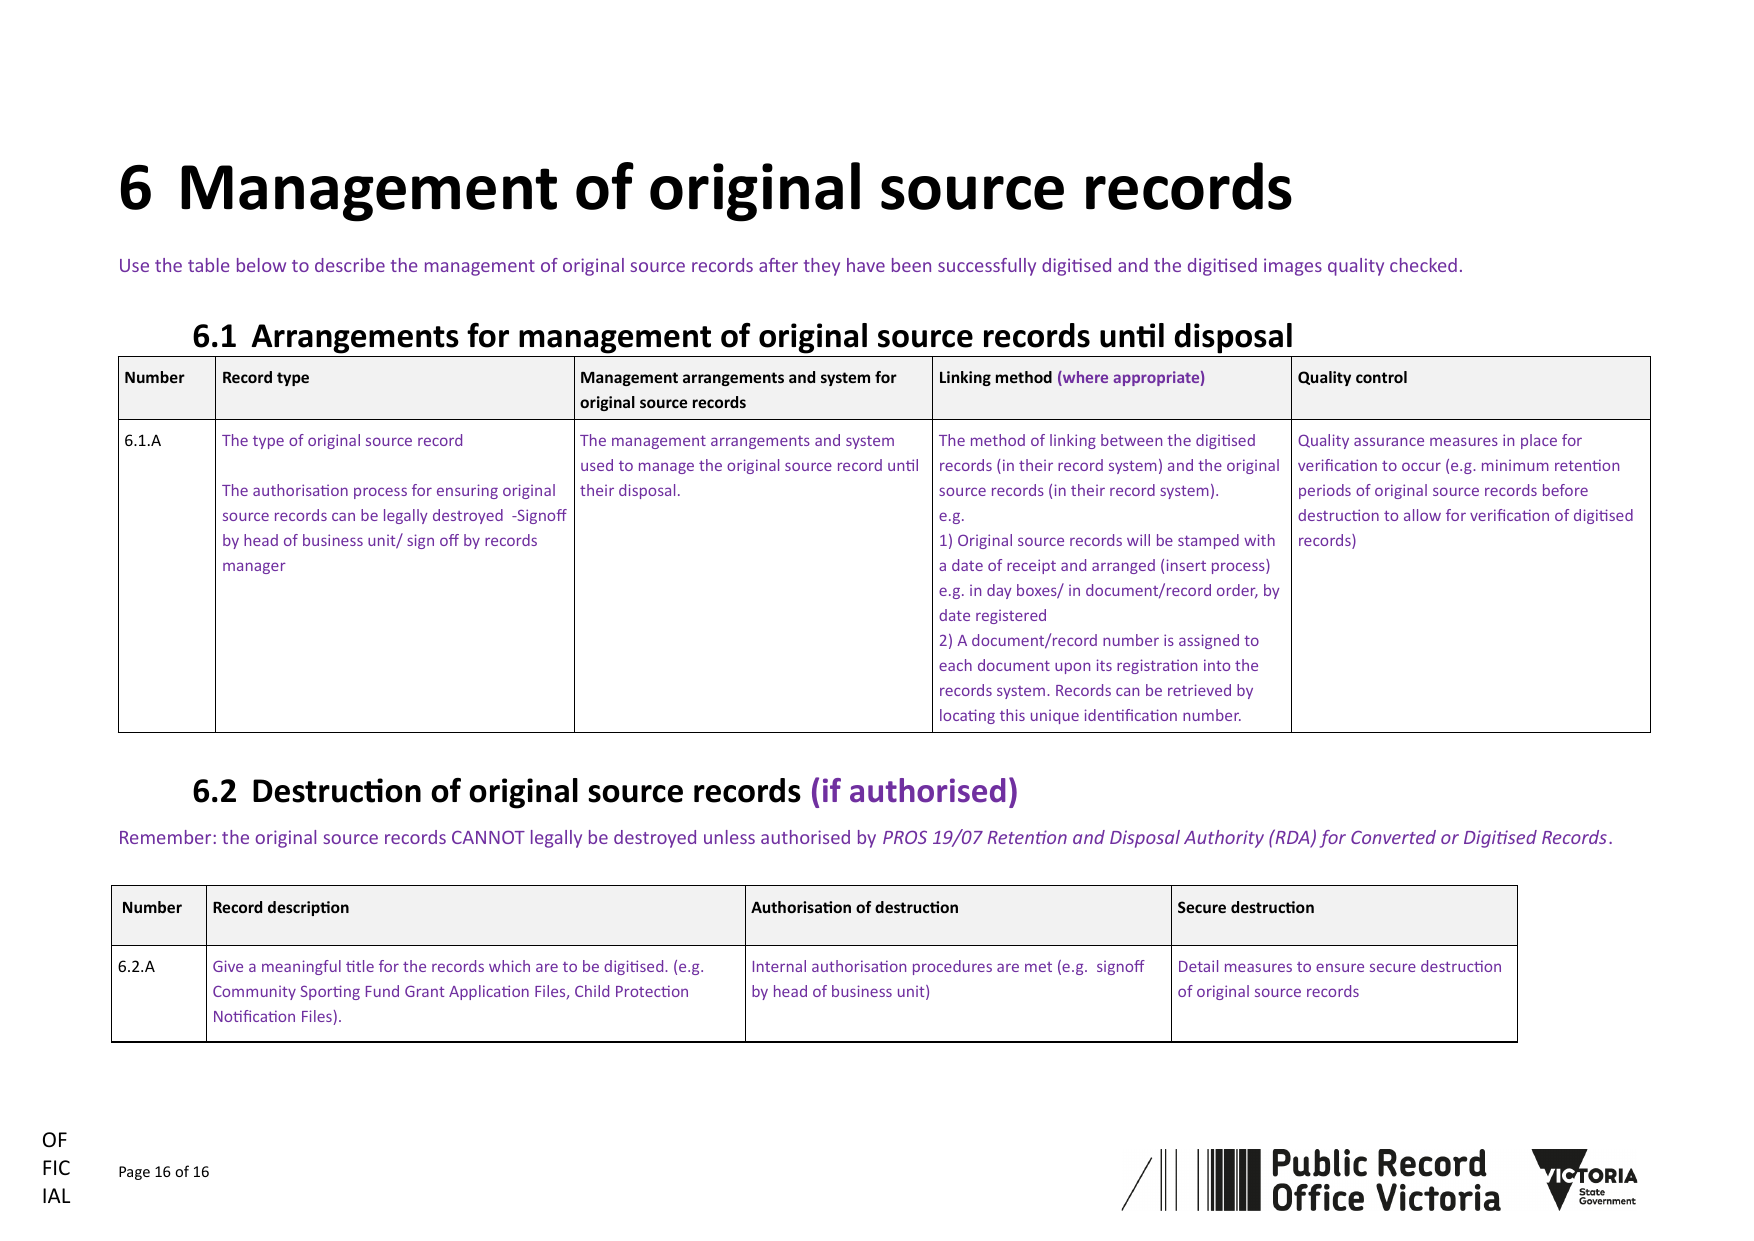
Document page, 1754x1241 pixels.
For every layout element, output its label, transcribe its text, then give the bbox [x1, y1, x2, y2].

table_header Secure destruction [1172, 886, 1517, 945]
table_cell 6.1.A [119, 420, 215, 732]
table_cell Detail measures to ensure secure destruction of original source records [1172, 946, 1517, 1041]
table_cell Quality assurance measures in place for verification to occur (e.g. minimum retention periods of original source records before destruction to allow for verification of digitised records) [1292, 420, 1650, 732]
text Remember: the original source records CANNOT legally be destroyed unless authorised by PROS 19/07 Retention and Disposal Authority (RDA) for Converted or Digitised Records. [118, 824, 1636, 849]
table_cell Internal authorisation procedures are met (e.g. signoff by head of business unit) [746, 946, 1171, 1041]
table_header Linking method (where appropriate) [933, 357, 1291, 419]
picture [1121, 1149, 1638, 1211]
table_cell The method of linking between the digitised records (in their record system) and the original source records (in their record system). e.g. 1) Original source records will be stamped with a date of receipt and arranged (insert process) e.g. in day boxes/ in document/record order, by date registered 2) A document/record number is assigned to each document upon its registration into the records system. Records can be retrieved by locating this unique identification number. [933, 420, 1291, 732]
table_cell The type of original source record The authorisation process for ensuring original source records can be legally destroyed -Signoff by head of business unit/ sign off by records manager [216, 420, 574, 732]
table_header Authorisation of destruction [746, 886, 1171, 945]
table_cell The management arrangements and system used to manage the original source record until their disposal. [575, 420, 932, 732]
text Use the table below to describe the management of original source records after they have been successfully digitised and the digitised images quality checked. [118, 252, 1636, 277]
subtitle Management of original source records [118, 143, 1636, 227]
table_header Number [119, 357, 215, 419]
table_header Quality control [1292, 357, 1650, 419]
table_header Record description [207, 886, 745, 945]
table_header Management arrangements and system for original source records [575, 357, 932, 419]
subtitle Destruction of original source records (if authorised) [192, 768, 1636, 812]
table_header Number [112, 886, 206, 945]
table_cell Give a meaningful title for the records which are to be digitised. (e.g. Community Sporting Fund Grant Application Files, Child Protection Notification Files). [207, 946, 745, 1041]
table_cell 6.2.A [112, 946, 206, 1041]
subtitle Arrangements for management of original source records until disposal [192, 313, 1636, 356]
table_header Record type [216, 357, 574, 419]
